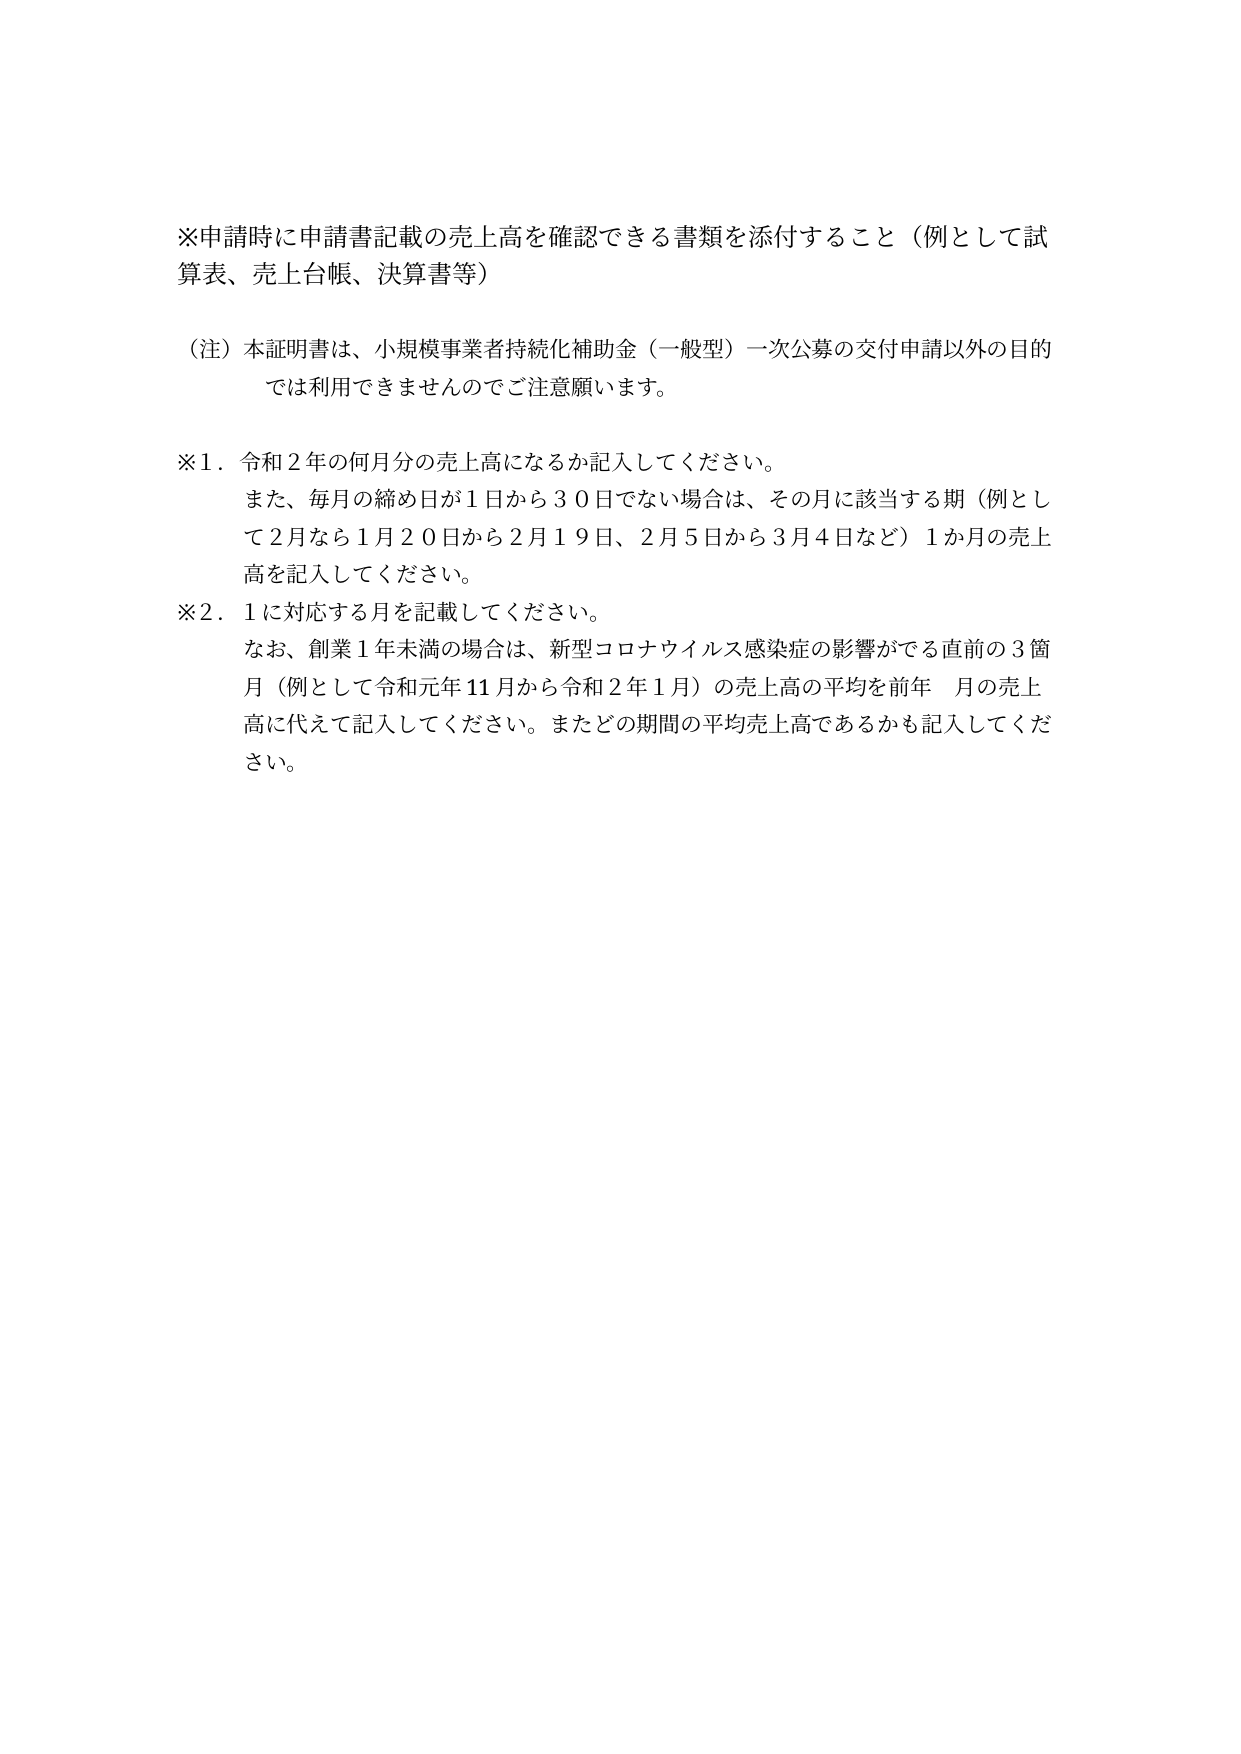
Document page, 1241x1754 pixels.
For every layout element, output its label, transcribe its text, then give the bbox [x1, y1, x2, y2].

text なお、創業１年未満の場合は、新型コロナウイルス感染症の影響がでる直前の３箇月（例として令和元年11月から令和２年１月）の売上高の平均を前年 月の売上高に代えて記入してください。またどの期間の平均売上高であるかも記入してください。 [243, 629, 1063, 779]
text （注）本証明書は、小規模事業者持続化補助金（一般型）一次公募の交付申請以外の目的では利用できませんのでご注意願います。 [177, 329, 1063, 404]
text ※２．１に対応する月を記載してください。 [177, 592, 1063, 629]
text また、毎月の締め日が１日から３０日でない場合は、その月に該当する期（例として２月なら１月２０日から２月１９日、２月５日から３月４日など）１か月の売上高を記入してください。 [243, 479, 1063, 592]
text ※１．令和２年の何月分の売上高になるか記入してください。 [177, 442, 1063, 479]
text ※申請時に申請書記載の売上高を確認できる書類を添付すること（例として試算表、売上台帳、決算書等） [177, 217, 1063, 292]
